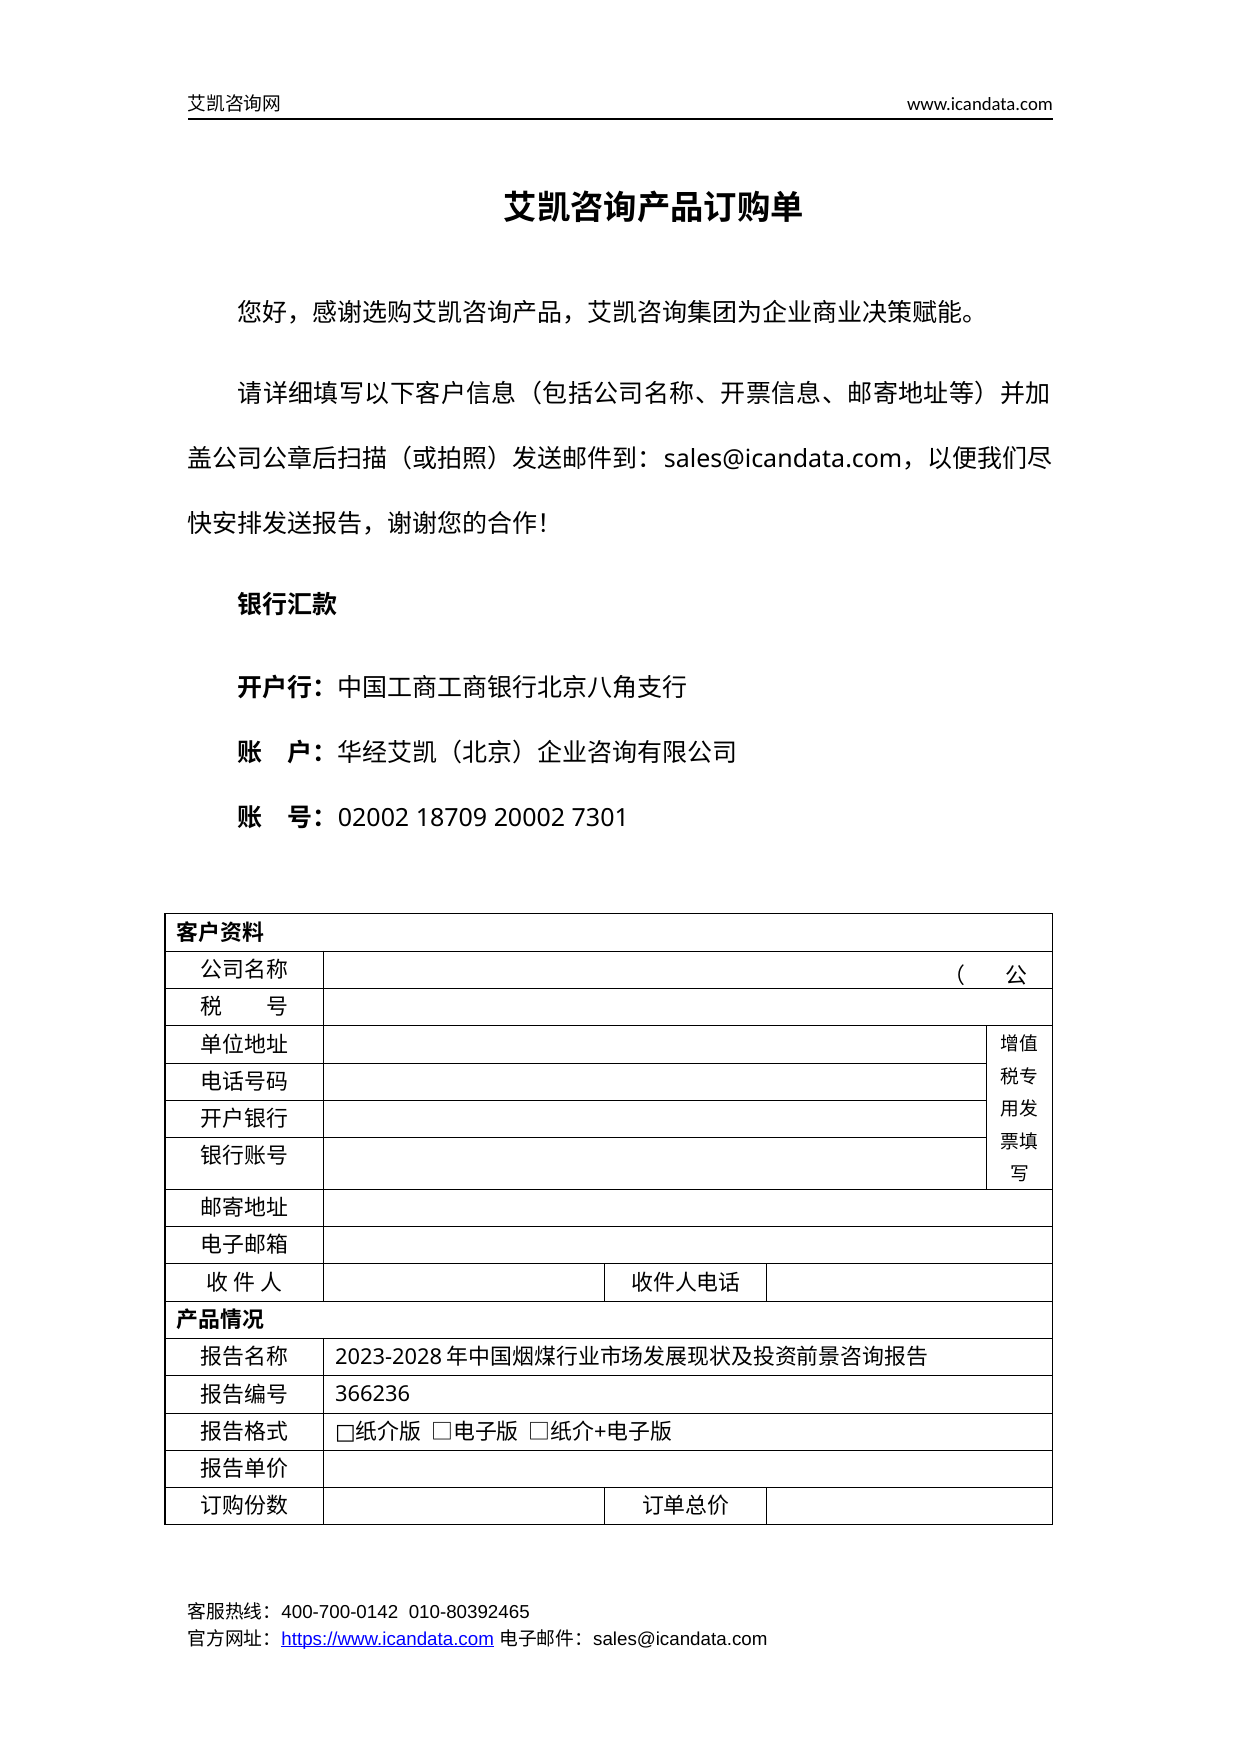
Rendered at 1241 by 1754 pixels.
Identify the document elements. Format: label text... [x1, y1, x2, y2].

table_cell 收 件 人 [166, 1264, 323, 1301]
text 您好，感谢选购艾凯咨询产品，艾凯咨询集团为企业商业决策赋能。 [187, 278, 1053, 343]
table_cell [324, 1101, 986, 1137]
text 开户行：中国工商工商银行北京八角支行 [187, 653, 1053, 718]
table_cell 公司名称 [166, 952, 323, 988]
table_cell 单位地址 [166, 1026, 323, 1062]
table_cell 366236 [324, 1376, 1052, 1412]
text 账 号：02002 18709 20002 7301 [187, 783, 1053, 848]
table_cell 产品情况 [166, 1302, 1052, 1338]
table_cell 银行账号 [166, 1138, 323, 1189]
table_cell [324, 1451, 1052, 1487]
table_cell 报告编号 [166, 1376, 323, 1412]
table_cell 邮寄地址 [166, 1190, 323, 1226]
table_cell □纸介版 □电子版 □纸介+电子版 [324, 1414, 1052, 1450]
table_cell 收件人电话 [605, 1264, 766, 1301]
table_cell [324, 1264, 604, 1301]
table_cell [324, 1488, 604, 1524]
table_cell 增值税专用发票填写 [987, 1026, 1052, 1189]
table_cell [324, 989, 1052, 1025]
table_cell 订购份数 [166, 1488, 323, 1524]
text 账 户：华经艾凯（北京）企业咨询有限公司 [187, 718, 1053, 783]
table_cell 订单总价 [605, 1488, 766, 1524]
table_cell 开户银行 [166, 1101, 323, 1137]
table_cell [324, 1227, 1052, 1263]
table_cell [767, 1488, 1052, 1524]
text 银行汇款 [187, 570, 1053, 635]
text 请详细填写以下客户信息（包括公司名称、开票信息、邮寄地址等）并加盖公司公章后扫描（或拍照）发送邮件到：sales@icandata.com，以便我们尽快安排发送报告，谢谢您的合作！ [187, 359, 1053, 554]
table_cell [324, 1064, 986, 1100]
table_cell 报告名称 [166, 1339, 323, 1375]
table_cell 2023-2028年中国烟煤行业市场发展现状及投资前景咨询报告 [324, 1339, 1052, 1375]
table_cell 税 号 [166, 989, 323, 1025]
table_cell [767, 1264, 1052, 1301]
table_cell [324, 952, 1052, 988]
table_cell [324, 1138, 986, 1189]
table_header 客户资料 [166, 914, 1052, 951]
table_cell [324, 1026, 986, 1062]
table_cell [324, 1190, 1052, 1226]
table_cell 报告格式 [166, 1414, 323, 1450]
table_cell 电子邮箱 [166, 1227, 323, 1263]
text 艾凯咨询产品订购单 [187, 172, 1053, 237]
table_cell 电话号码 [166, 1064, 323, 1100]
table_cell 报告单价 [166, 1451, 323, 1487]
